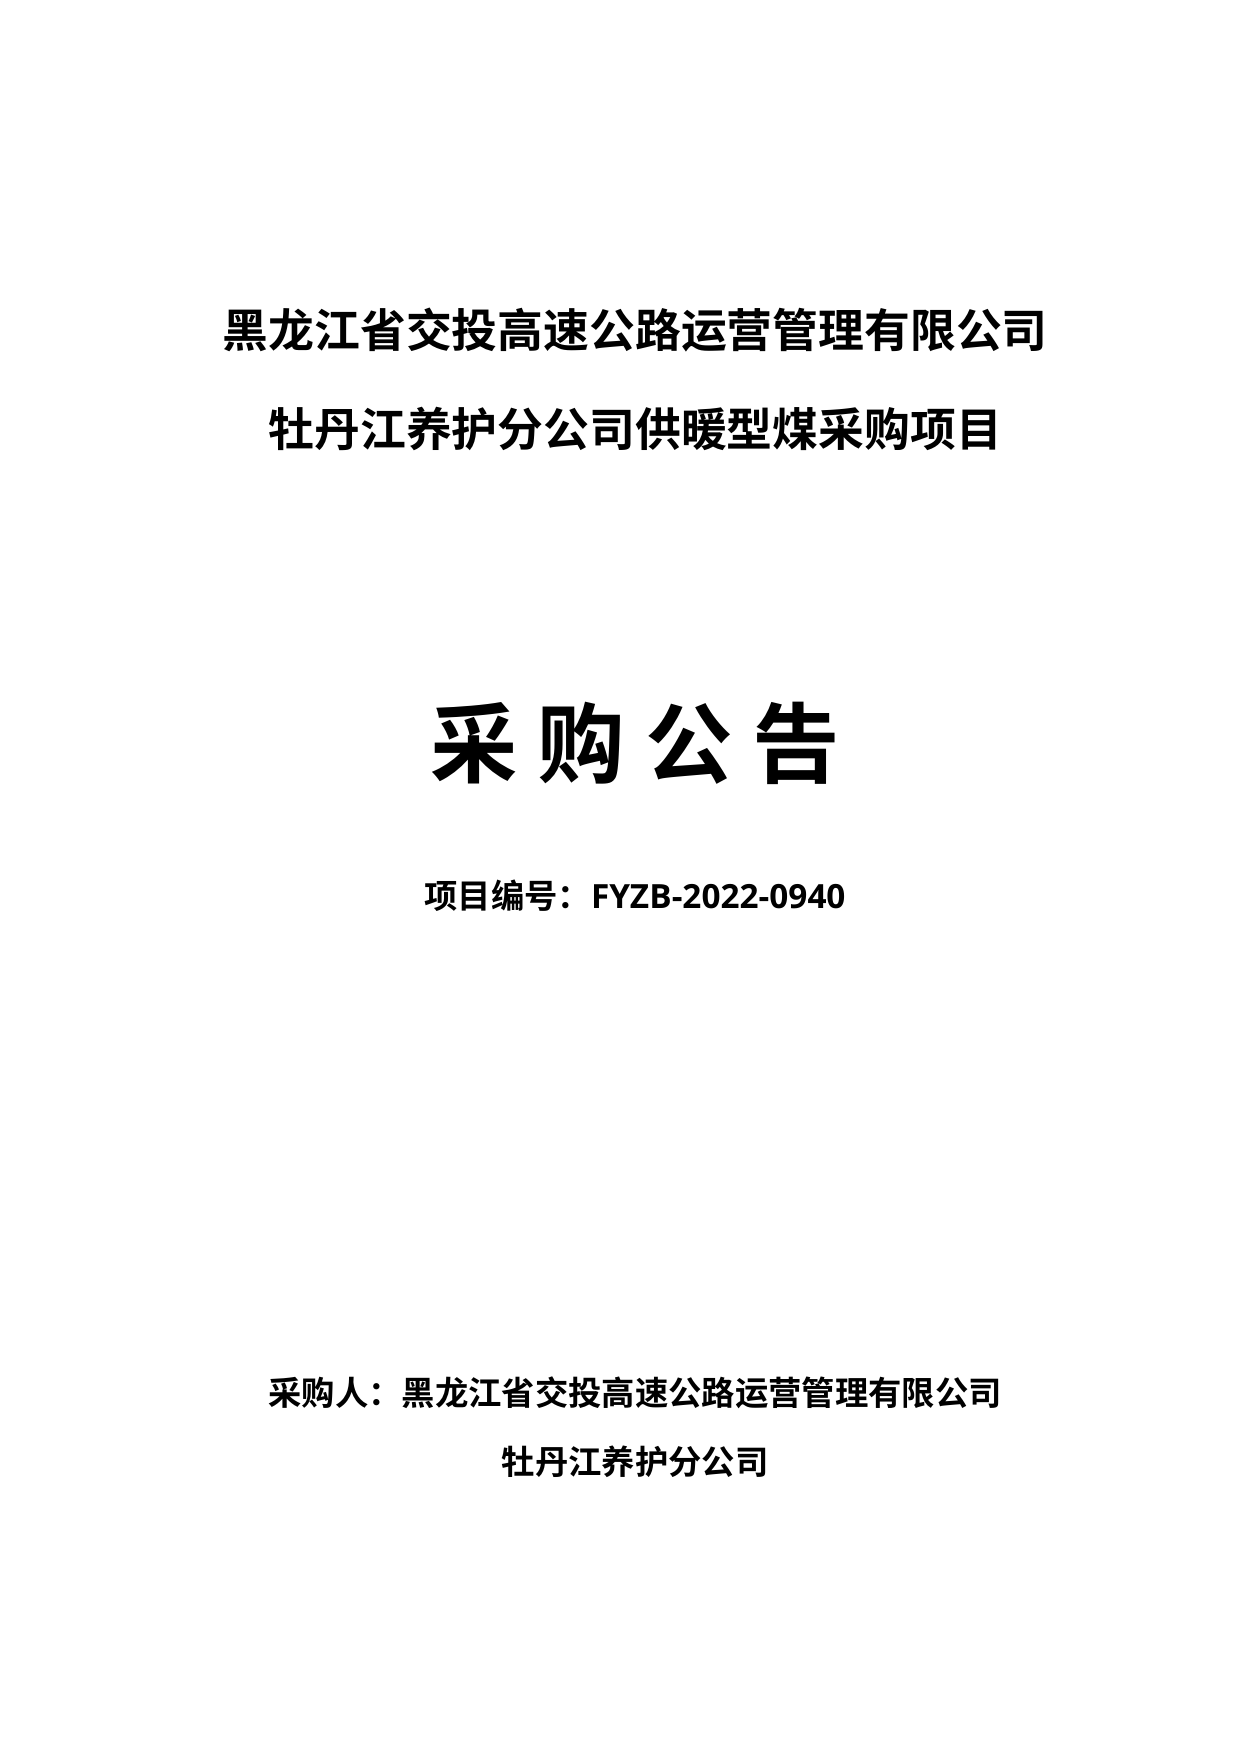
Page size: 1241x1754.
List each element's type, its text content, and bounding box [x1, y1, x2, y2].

text 牡丹江养护分公司 [177, 1419, 1092, 1488]
text 黑龙江省交投高速公路运营管理有限公司 [177, 294, 1092, 360]
text 牡丹江养护分公司供暖型煤采购项目 [177, 393, 1092, 460]
text 项目编号：FYZB-2022-0940 [177, 869, 1092, 918]
text 采 购 公 告 [177, 674, 1092, 801]
text 采购人：黑龙江省交投高速公路运营管理有限公司 [177, 1351, 1092, 1419]
